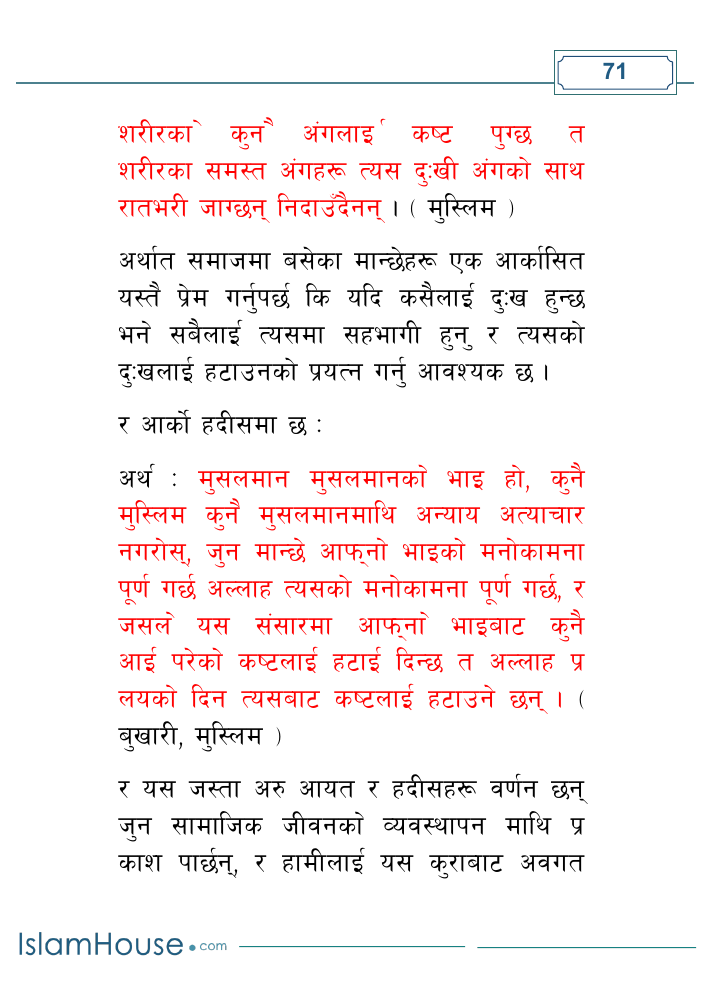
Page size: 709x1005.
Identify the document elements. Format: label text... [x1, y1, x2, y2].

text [118, 118, 586, 226]
text / cfsf]{ xbL;df 5 M [118, 409, 586, 443]
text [118, 773, 586, 881]
text cy{ M d';ndfg d';ndfgsf] efO xf], s'g} d'l:nd s'g} d';ndfgdfly cGofo cTofrf/ gu/f];\, h'g dfG5] cfkm\gf] efOsf] dgf]sfdgf k"0f{ u5{ cNnfx To;sf] dgf]sfdgf k"0f{ u5{, / h;n] o; ;+;f/df cfkm\gf] efOaf6 s'g} cfO{ k/]sf] si6nfO{ x6fO{ lbG5 t cNnfx k|nosf] lbg To;af6 si6nfO{ x6fpg] 5g\ . - a'vf/L, d'l:nd _ [118, 462, 586, 754]
picture [12, 928, 466, 961]
text cyf{t ;dfhdf a;]sf dfG5]x¿ Ps cfsf{l;t o:t} k|]d ug'{k5{ ls olb s;}nfO{ b'Mv x'G5 eg] ;a}nfO{ To;df ;xefuL x'g' / To;sf] b'MvnfO{ x6fpgsf] k|oTg ug'{ cfjZos 5 . [118, 245, 586, 389]
picture [471, 929, 697, 962]
